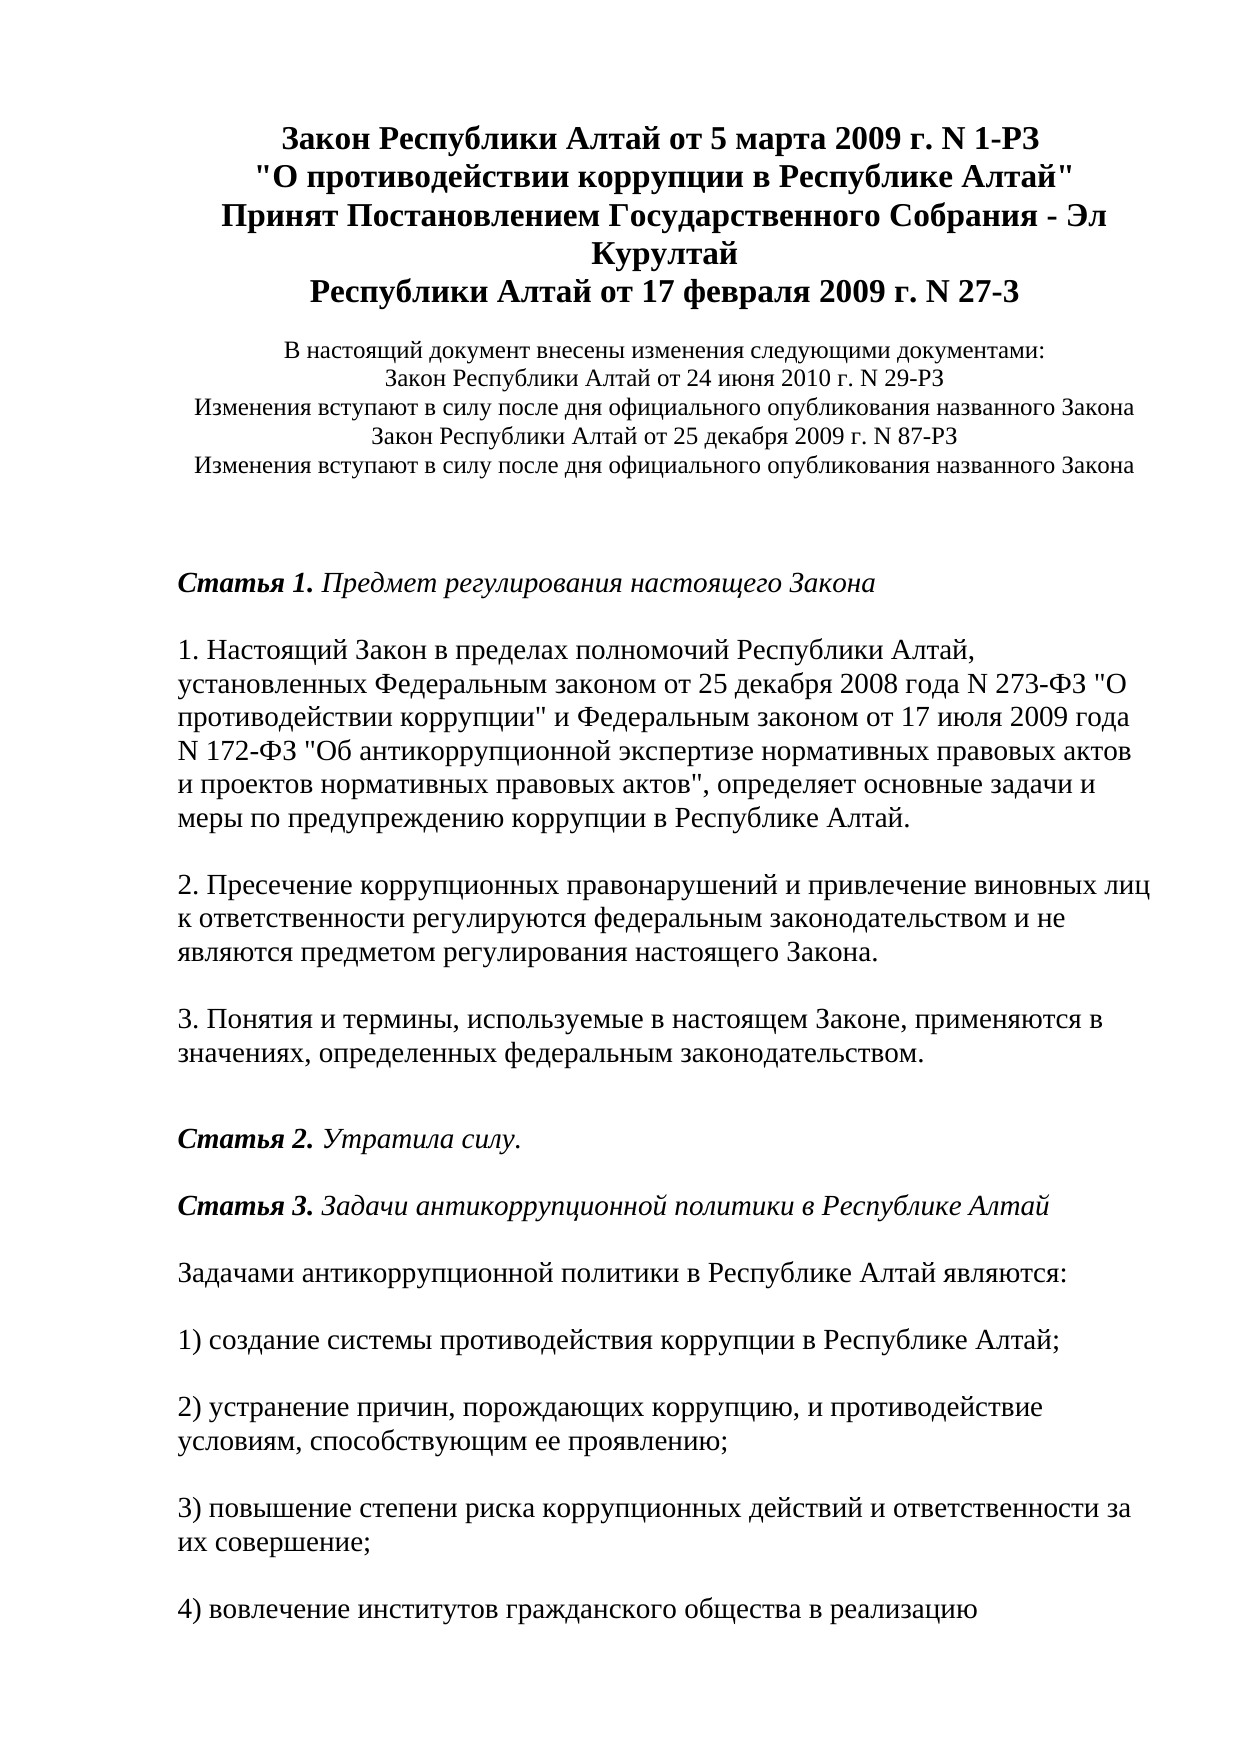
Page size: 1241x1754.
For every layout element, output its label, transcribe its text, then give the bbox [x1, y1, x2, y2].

text Статья 1. Предмет регулирования настоящего Закона 1. Настоящий Закон в пределах полномочий Республики Алтай, установленных Федеральным законом от 25 декабря 2008 года N 273-ФЗ "О противодействии коррупции" и Федеральным законом от 17 июля 2009 года N 172-ФЗ "Об антикоррупционной экспертизе нормативных правовых актов и проектов нормативных правовых актов", определяет основные задачи и меры по предупреждению коррупции в Республике Алтай. 2. Пресечение коррупционных правонарушений и привлечение виновных лиц к ответственности регулируются федеральным законодательством и не являются предметом регулирования настоящего Закона. 3. Понятия и термины, используемые в настоящем Законе, применяются в значениях, определенных федеральным законодательством. [177, 565, 1152, 1096]
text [177, 1121, 1152, 1624]
text Закон Республики Алтай от 5 марта 2009 г. N 1-РЗ "О противодействии коррупции в Республике Алтай" Принят Постановлением Государственного Собрания - Эл Курултай Республики Алтай от 17 февраля 2009 г. N 27-3 [177, 118, 1152, 310]
text В настоящий документ внесены изменения следующими документами: Закон Республики Алтай от 24 июня 2010 г. N 29-РЗ Изменения вступают в силу после дня официального опубликования названного Закона Закон Республики Алтай от 25 декабря 2009 г. N 87-РЗ Изменения вступают в силу после дня официального опубликования названного Закона [177, 335, 1152, 540]
